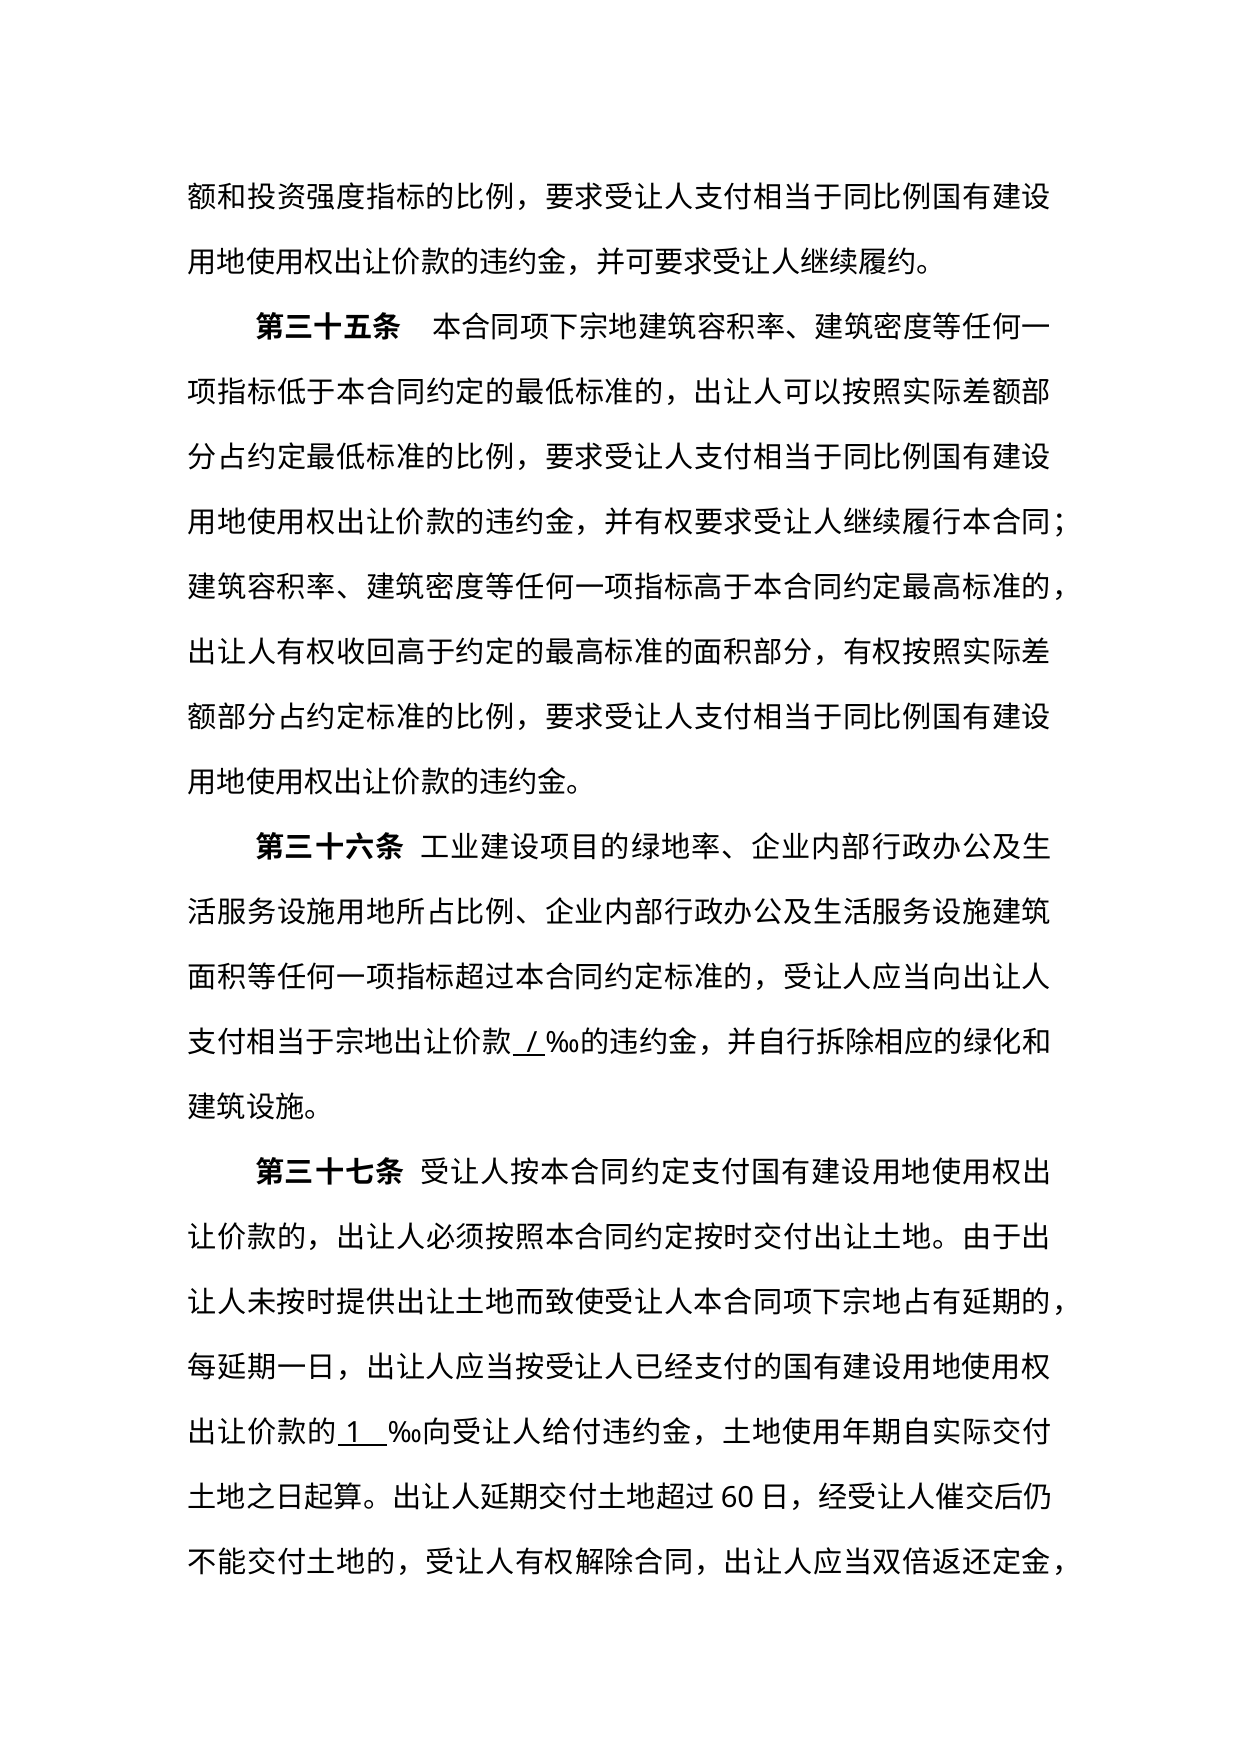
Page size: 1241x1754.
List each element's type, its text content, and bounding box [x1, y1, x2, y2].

text 第三十六条 工业建设项目的绿地率、企业内部行政办公及生活服务设施用地所占比例、企业内部行政办公及生活服务设施建筑面积等任何一项指标超过本合同约定标准的，受让人应当向出让人支付相当于宗地出让价款 / ‰的违约金，并自行拆除相应的绿化和建筑设施。 [187, 812, 1053, 1137]
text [187, 1137, 1053, 1592]
text 第三十五条 本合同项下宗地建筑容积率、建筑密度等任何一项指标低于本合同约定的最低标准的，出让人可以按照实际差额部分占约定最低标准的比例，要求受让人支付相当于同比例国有建设用地使用权出让价款的违约金，并有权要求受让人继续履行本合同；建筑容积率、建筑密度等任何一项指标高于本合同约定最高标准的，出让人有权收回高于约定的最高标准的面积部分，有权按照实际差额部分占约定标准的比例，要求受让人支付相当于同比例国有建设用地使用权出让价款的违约金。 [187, 292, 1053, 812]
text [187, 162, 1053, 292]
